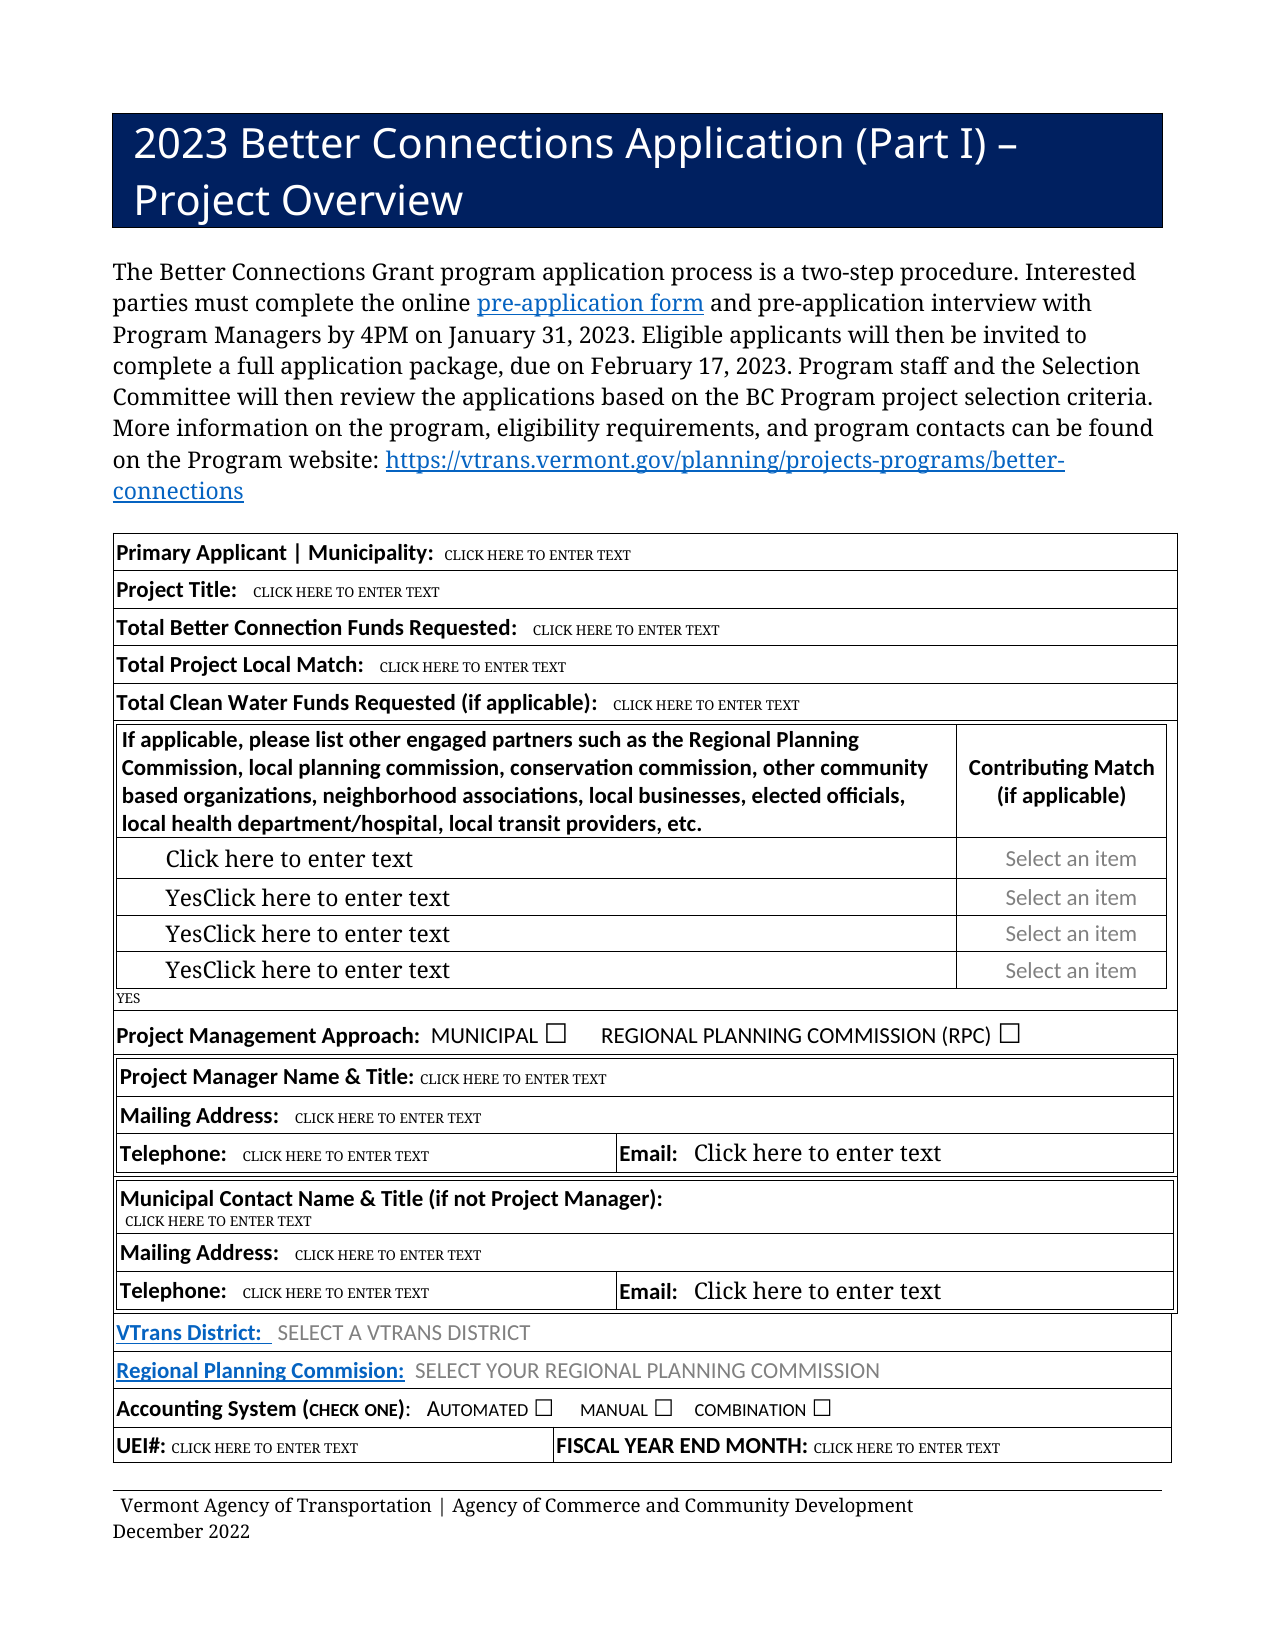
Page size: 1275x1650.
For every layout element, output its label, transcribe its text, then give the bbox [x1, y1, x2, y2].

table_cell Accounting System (check one): Automated manual combination [114, 1389, 1171, 1427]
table_cell [114, 721, 1177, 1010]
table_header Primary Applicant | Municipality: [114, 534, 1177, 570]
text The Better Connections Grant program application process is a two-step procedure. Interested parties must complete the online pre-application form and pre-application interview with Program Managers by 4PM on January 31, 2023. Eligible applicants will then be invited to complete a full application package, due on February 17, 2023. Program staff and the Selection Committee will then review the applications based on the BC Program project selection criteria. More information on the program, eligibility requirements, and program contacts can be found on the Program website: https://vtrans.vermont.gov/planning/projects-programs/better-connections [112, 256, 1162, 506]
table_cell Project Management Approach: MUNICIPAL REGIONAL PLANNING COMMISSION (RPC) [114, 1011, 1177, 1054]
table_header 2023 Better Connections Application (Part I) – Project Overview [113, 114, 1162, 227]
table_cell Project Title: [114, 571, 1177, 607]
table_cell [114, 1177, 1177, 1313]
table_cell Fiscal year end month: [554, 1428, 1171, 1462]
table_cell Total Clean Water Funds Requested (if applicable): [114, 684, 1177, 720]
table_cell Total Project Local Match: [114, 646, 1177, 682]
table_cell VTrans District: [114, 1314, 1171, 1351]
table_cell [114, 1055, 1177, 1176]
table_cell UEI#: [114, 1428, 553, 1462]
table_cell Regional Planning Commision: [114, 1352, 1171, 1388]
table_cell Total Better Connection Funds Requested: [114, 609, 1177, 645]
